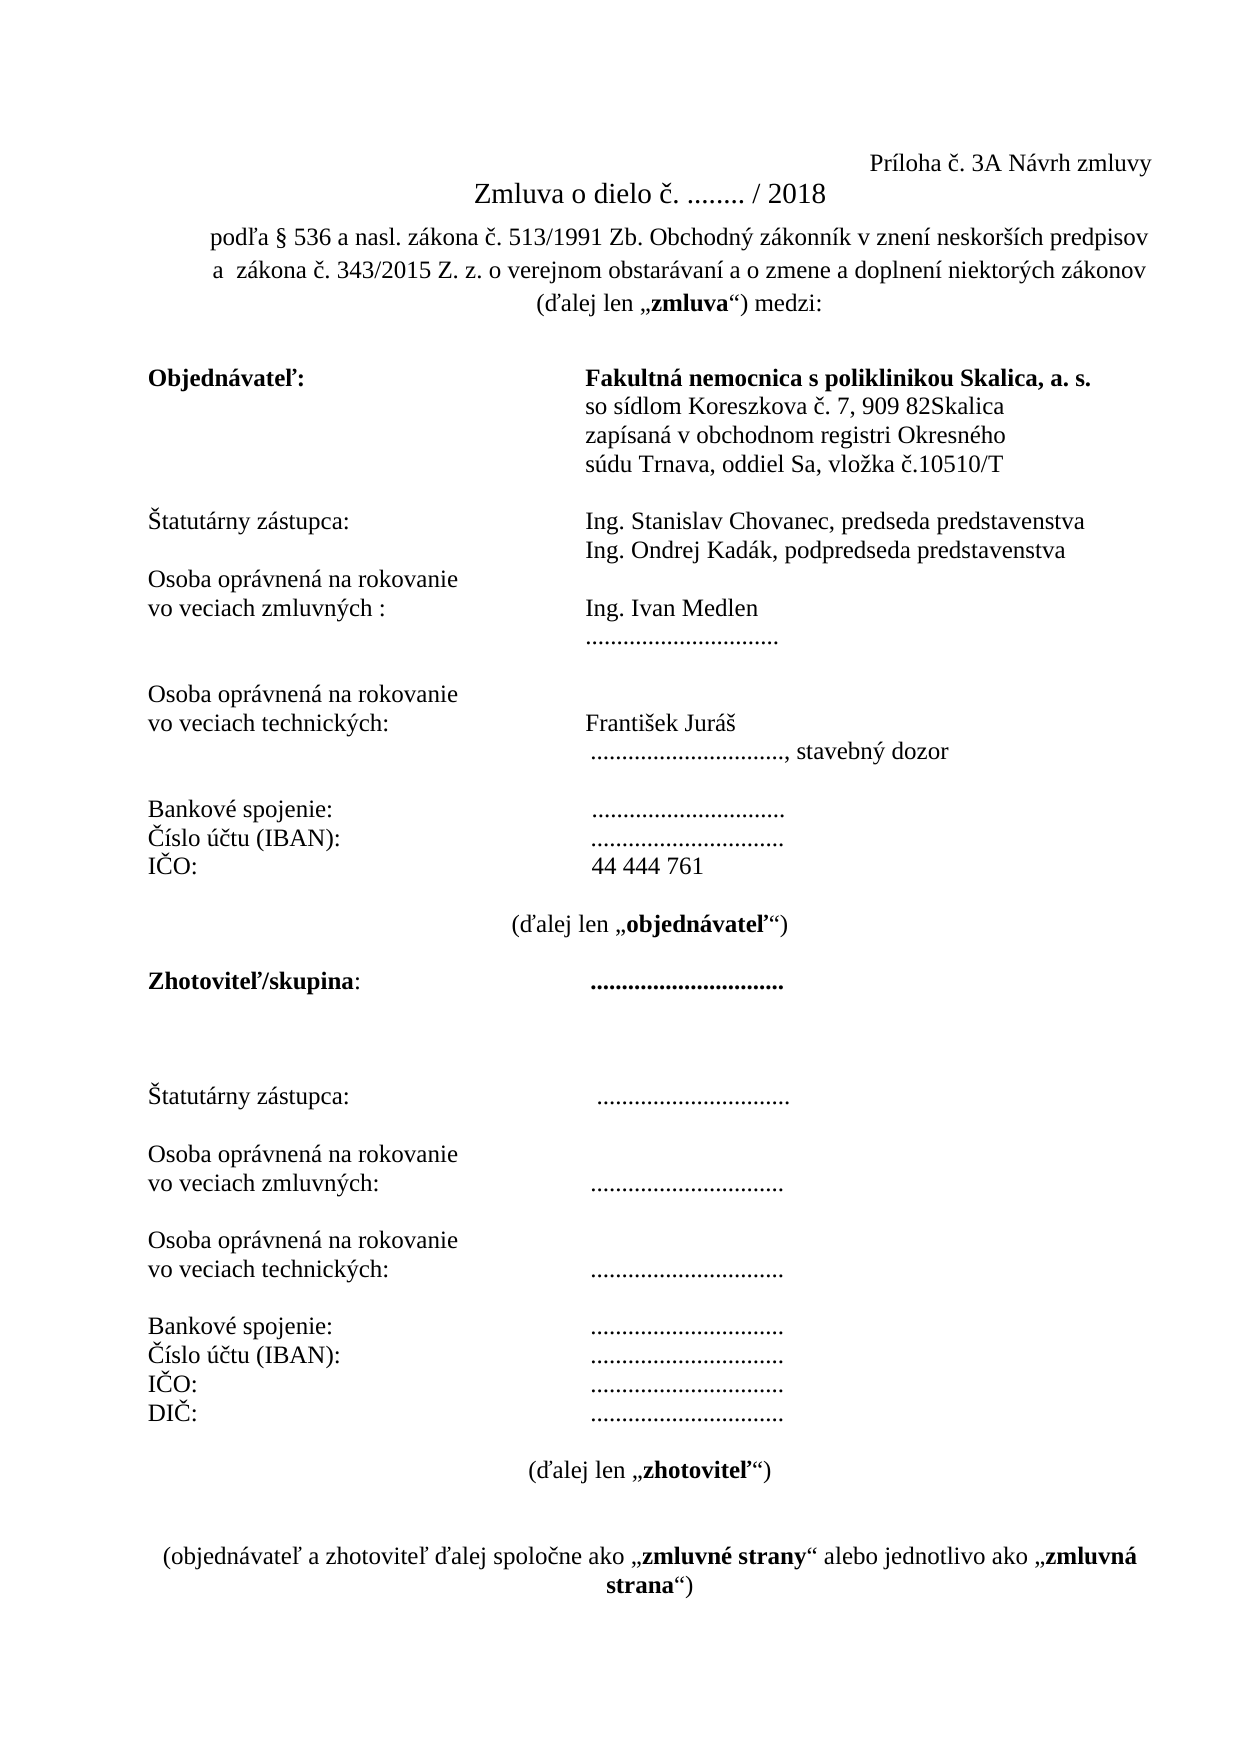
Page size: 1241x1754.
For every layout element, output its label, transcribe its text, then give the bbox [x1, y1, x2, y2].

text ............................... [148, 621, 1152, 650]
text vo veciach technických: ............................... [148, 1254, 1152, 1283]
text súdu Trnava, oddiel Sa, vložka č.10510/T [148, 449, 1152, 478]
text Bankové spojenie: ............................... [148, 794, 1152, 823]
text Ing. Ondrej Kadák, podpredseda predstavenstva [148, 535, 1152, 564]
text (ďalej len „zhotoviteľ“) [148, 1455, 1152, 1484]
text Osoba oprávnená na rokovanie [148, 564, 1152, 593]
text podľa § 536 a nasl. zákona č. 513/1991 Zb. Obchodný zákonník v znení neskorších predpisov a zákona č. 343/2015 Z. z. o verejnom obstarávaní a o zmene a doplnení niektorých zákonov (ďalej len „zmluva“) medzi: [207, 222, 1152, 317]
text (objednávateľ a zhotoviteľ ďalej spoločne ako „zmluvné strany“ alebo jednotlivo ako „zmluvná strana“) [148, 1541, 1152, 1599]
text Bankové spojenie: ............................... [148, 1311, 1152, 1340]
text vo veciach zmluvných: ............................... [148, 1168, 1152, 1196]
text Osoba oprávnená na rokovanie [148, 679, 1152, 708]
text Osoba oprávnená na rokovanie [148, 1225, 1152, 1254]
text Príloha č. 3A Návrh zmluvy [148, 148, 1152, 176]
text Zhotoviteľ/skupina: ............................... [148, 966, 1152, 995]
text Číslo účtu (IBAN): ............................... [148, 823, 1152, 851]
text Osoba oprávnená na rokovanie [148, 1139, 1152, 1168]
text vo veciach technických: František Juráš [148, 708, 1152, 736]
text IČO: 44 444 761 [148, 851, 1152, 880]
text IČO: ............................... [148, 1369, 1152, 1398]
text ..............................., stavebný dozor [148, 736, 1152, 765]
text vo veciach zmluvných : Ing. Ivan Medlen [148, 593, 1152, 621]
text Štatutárny zástupca: Ing. Stanislav Chovanec, predseda predstavenstva [148, 506, 1152, 535]
text Objednávateľ: Fakultná nemocnica s poliklinikou Skalica, a. s. [148, 363, 1152, 391]
text Číslo účtu (IBAN): ............................... [148, 1340, 1152, 1369]
text so sídlom Koreszkova č. 7, 909 82Skalica [148, 391, 1152, 420]
text (ďalej len „objednávateľ“) [148, 909, 1152, 938]
text zapísaná v obchodnom registri Okresného [148, 420, 1152, 449]
text Zmluva o dielo č. ........ / 2018 [148, 176, 1152, 210]
text Štatutárny zástupca: ............................... [148, 1081, 1152, 1110]
text DIČ: ............................... [148, 1398, 1152, 1426]
